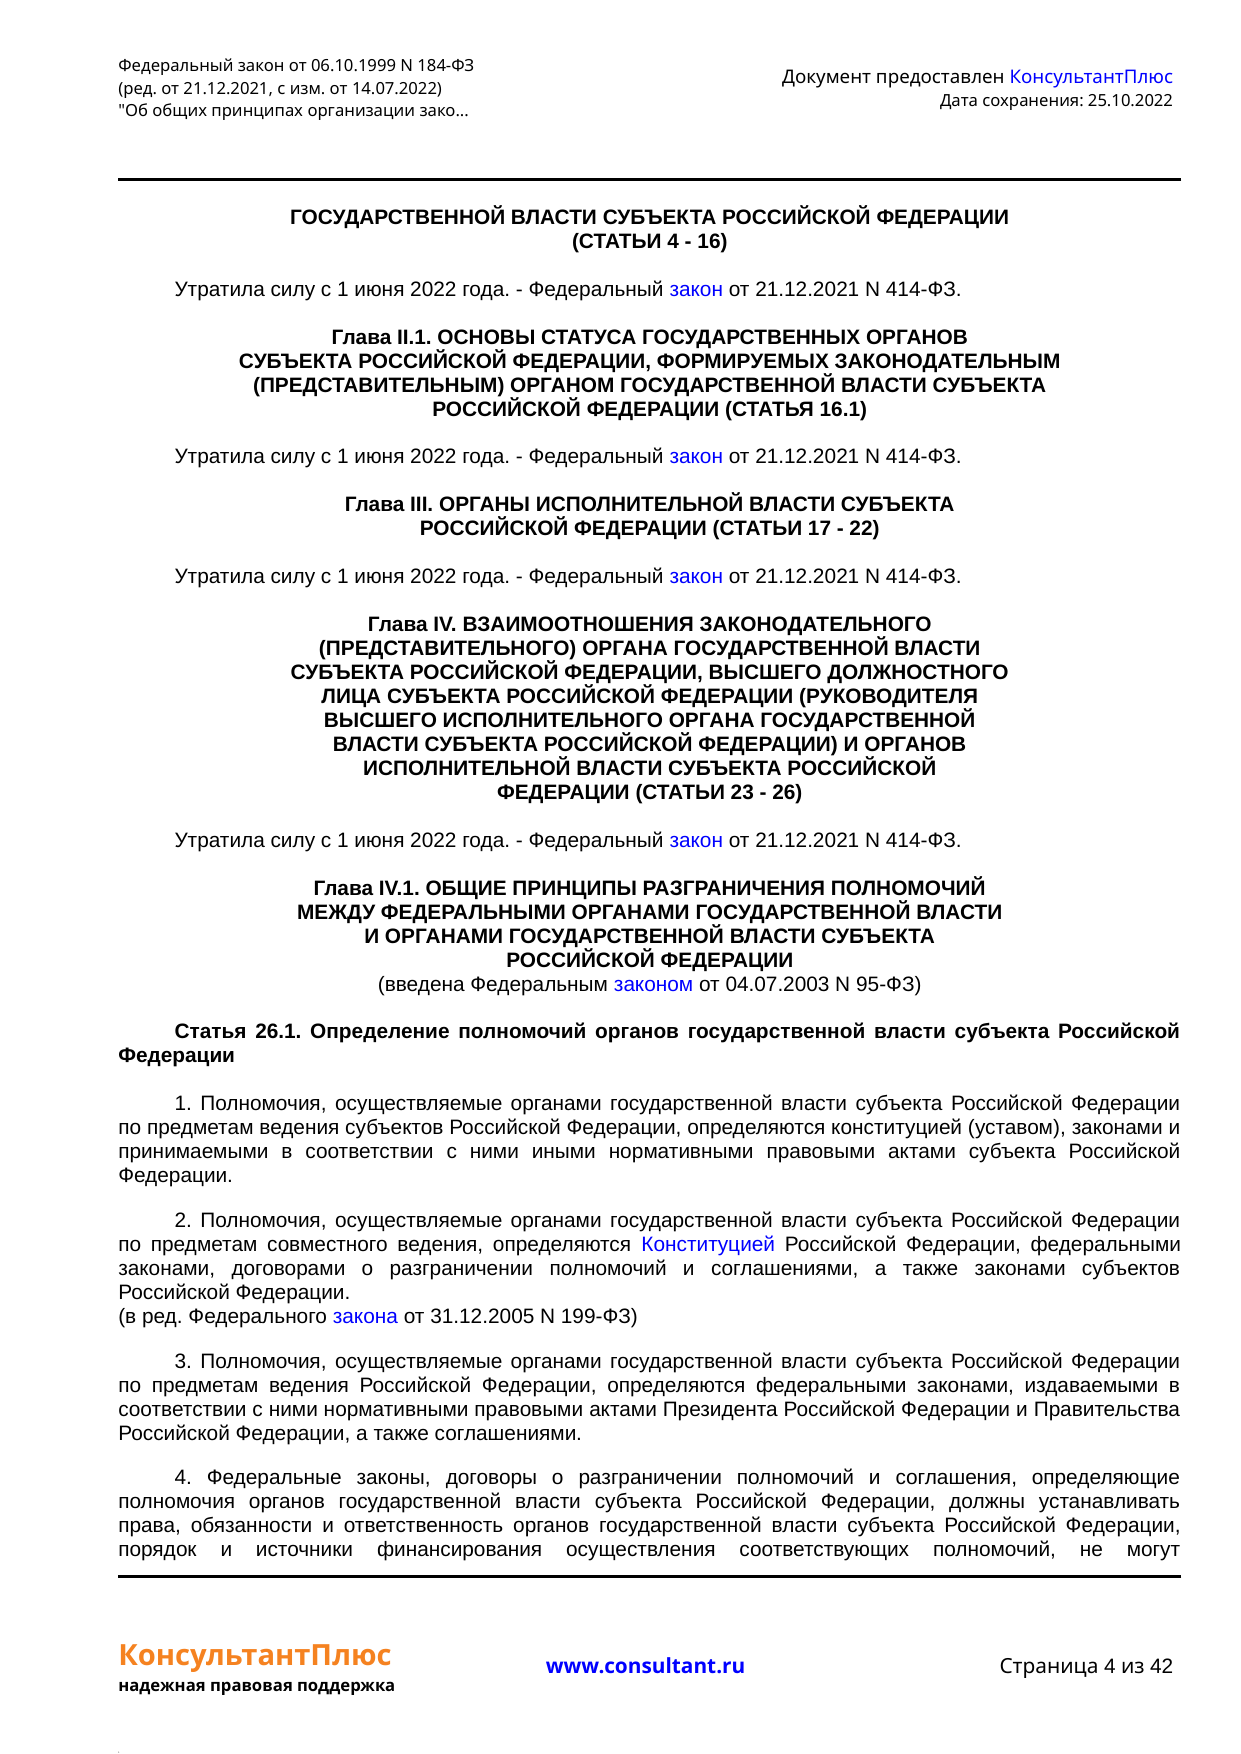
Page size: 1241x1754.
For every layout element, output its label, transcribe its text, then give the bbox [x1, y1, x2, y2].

text 3. Полномочия, осуществляемые органами государственной власти субъекта Российской Федерации по предметам ведения Российской Федерации, определяются федеральными законами, издаваемыми в соответствии с ними нормативными правовыми актами Президента Российской Федерации и Правительства Российской Федерации, а также соглашениями. [118, 1348, 1181, 1444]
text 1. Полномочия, осуществляемые органами государственной власти субъекта Российской Федерации по предметам ведения субъектов Российской Федерации, определяются конституцией (уставом), законами и принимаемыми в соответствии с ними иными нормативными правовыми актами субъекта Российской Федерации. [118, 1091, 1181, 1187]
text Утратила силу с 1 июня 2022 года. - Федеральный закон от 21.12.2021 N 414-ФЗ. [118, 564, 1181, 588]
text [118, 1465, 1181, 1561]
title РОССИЙСКОЙ ФЕДЕРАЦИИ (СТАТЬЯ 16.1) [118, 396, 1181, 420]
title ВЫСШЕГО ИСПОЛНИТЕЛЬНОГО ОРГАНА ГОСУДАРСТВЕННОЙ [118, 708, 1181, 732]
text Утратила силу с 1 июня 2022 года. - Федеральный закон от 21.12.2021 N 414-ФЗ. [118, 828, 1181, 852]
text (введена Федеральным законом от 04.07.2003 N 95-ФЗ) [118, 971, 1181, 995]
title Глава IV. ВЗАИМООТНОШЕНИЯ ЗАКОНОДАТЕЛЬНОГО [118, 612, 1181, 636]
title ВЛАСТИ СУБЪЕКТА РОССИЙСКОЙ ФЕДЕРАЦИИ) И ОРГАНОВ [118, 732, 1181, 756]
title И ОРГАНАМИ ГОСУДАРСТВЕННОЙ ВЛАСТИ СУБЪЕКТА [118, 923, 1181, 947]
title ГОСУДАРСТВЕННОЙ ВЛАСТИ СУБЪЕКТА РОССИЙСКОЙ ФЕДЕРАЦИИ [118, 205, 1181, 229]
title ЛИЦА СУБЪЕКТА РОССИЙСКОЙ ФЕДЕРАЦИИ (РУКОВОДИТЕЛЯ [118, 684, 1181, 708]
title Глава III. ОРГАНЫ ИСПОЛНИТЕЛЬНОЙ ВЛАСТИ СУБЪЕКТА [118, 492, 1181, 516]
text Утратила силу с 1 июня 2022 года. - Федеральный закон от 21.12.2021 N 414-ФЗ. [118, 277, 1181, 301]
title Статья 26.1. Определение полномочий органов государственной власти субъекта Российской Федерации [118, 1019, 1181, 1067]
title РОССИЙСКОЙ ФЕДЕРАЦИИ (СТАТЬИ 17 - 22) [118, 516, 1181, 540]
title (ПРЕДСТАВИТЕЛЬНОГО) ОРГАНА ГОСУДАРСТВЕННОЙ ВЛАСТИ [118, 636, 1181, 660]
title РОССИЙСКОЙ ФЕДЕРАЦИИ [118, 947, 1181, 971]
title МЕЖДУ ФЕДЕРАЛЬНЫМИ ОРГАНАМИ ГОСУДАРСТВЕННОЙ ВЛАСТИ [118, 899, 1181, 923]
title СУБЪЕКТА РОССИЙСКОЙ ФЕДЕРАЦИИ, ВЫСШЕГО ДОЛЖНОСТНОГО [118, 660, 1181, 684]
text Утратила силу с 1 июня 2022 года. - Федеральный закон от 21.12.2021 N 414-ФЗ. [118, 444, 1181, 468]
title (ПРЕДСТАВИТЕЛЬНЫМ) ОРГАНОМ ГОСУДАРСТВЕННОЙ ВЛАСТИ СУБЪЕКТА [118, 372, 1181, 396]
title ИСПОЛНИТЕЛЬНОЙ ВЛАСТИ СУБЪЕКТА РОССИЙСКОЙ [118, 756, 1181, 780]
title СУБЪЕКТА РОССИЙСКОЙ ФЕДЕРАЦИИ, ФОРМИРУЕМЫХ ЗАКОНОДАТЕЛЬНЫМ [118, 348, 1181, 372]
text 2. Полномочия, осуществляемые органами государственной власти субъекта Российской Федерации по предметам совместного ведения, определяются Конституцией Российской Федерации, федеральными законами, договорами о разграничении полномочий и соглашениями, а также законами субъектов Российской Федерации. [118, 1208, 1181, 1304]
title ФЕДЕРАЦИИ (СТАТЬИ 23 - 26) [118, 780, 1181, 804]
title Глава II.1. ОСНОВЫ СТАТУСА ГОСУДАРСТВЕННЫХ ОРГАНОВ [118, 324, 1181, 348]
text (в ред. Федерального закона от 31.12.2005 N 199-ФЗ) [118, 1304, 1181, 1328]
title Глава IV.1. ОБЩИЕ ПРИНЦИПЫ РАЗГРАНИЧЕНИЯ ПОЛНОМОЧИЙ [118, 876, 1181, 899]
title (СТАТЬИ 4 - 16) [118, 229, 1181, 253]
